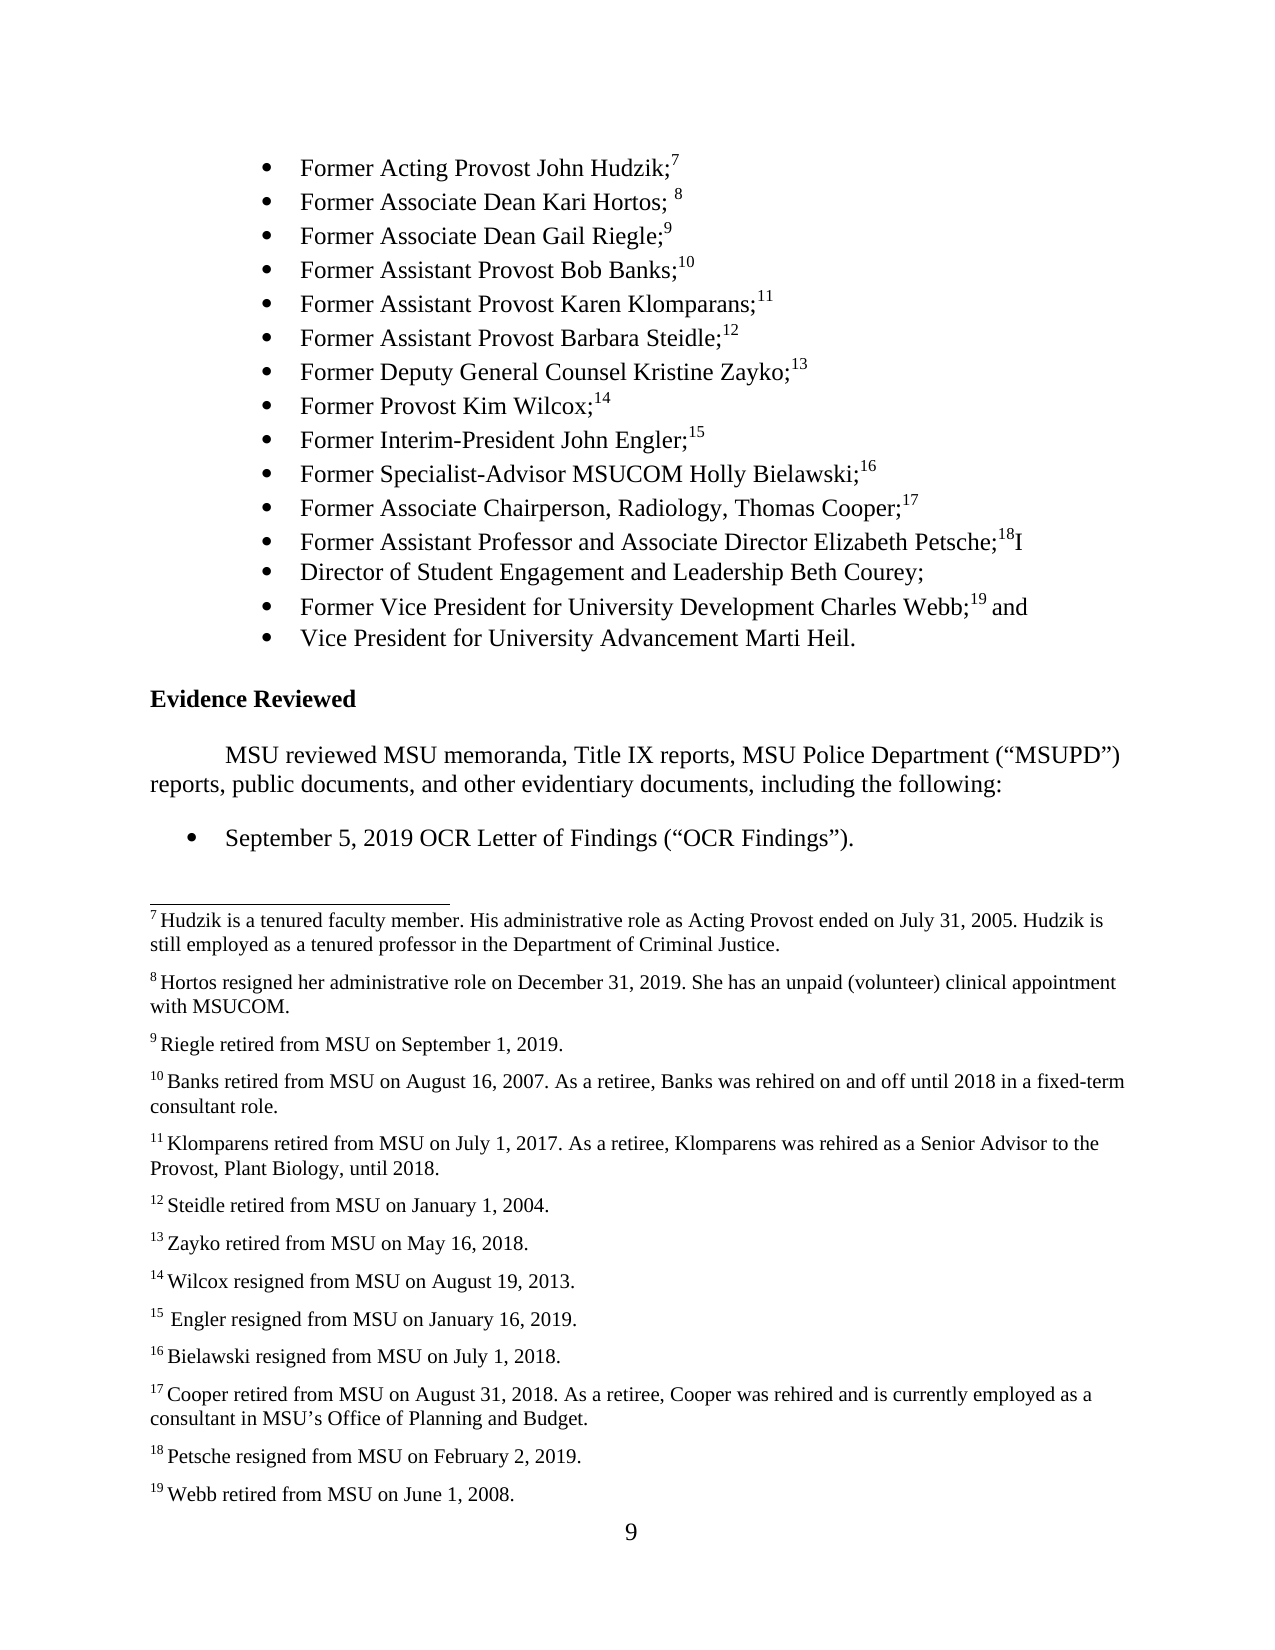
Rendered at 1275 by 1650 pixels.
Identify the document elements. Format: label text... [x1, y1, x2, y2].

list Former Associate Dean Kari Hortos; 8 [262, 184, 1139, 216]
list Former Provost Kim Wilcox;14 [262, 388, 1139, 419]
subtitle Evidence Reviewed [150, 684, 1139, 713]
text 8 Hortos resigned her administrative role on December 31, 2019. She has an unpaid (volunteer) clinical appointment with MSUCOM. [150, 968, 1139, 1018]
list Former Assistant Professor and Associate Director Elizabeth Petsche;18I [262, 524, 1139, 555]
text 11 Klomparens retired from MSU on July 1, 2017. As a retiree, Klomparens was rehired as a Senior Advisor to the Provost, Plant Biology, until 2018. [150, 1130, 1139, 1179]
text 7 Hudzik is a tenured faculty member. His administrative role as Acting Provost ended on July 31, 2005. Hudzik is still employed as a tenured professor in the Department of Criminal Justice. [150, 907, 1133, 956]
list Former Specialist-Advisor MSUCOM Holly Bielawski;16 [262, 456, 1139, 487]
list Former Associate Chairperson, Radiology, Thomas Cooper;17 [262, 490, 1139, 522]
list Former Associate Dean Gail Riegle;9 [262, 218, 1139, 250]
text 18 Petsche resigned from MSU on February 2, 2019. [150, 1442, 1139, 1468]
text 19 Webb retired from MSU on June 1, 2008. [150, 1480, 1139, 1506]
list Former Assistant Provost Barbara Steidle;12 [262, 320, 1139, 352]
list Vice President for University Advancement Marti Heil. [262, 623, 1139, 651]
text 15 Engler resigned from MSU on January 16, 2019. [150, 1305, 1139, 1331]
list September 5, 2019 OCR Letter of Findings (“OCR Findings”). [187, 823, 1139, 852]
list Former Assistant Provost Bob Banks;10 [262, 252, 1139, 284]
text 10 Banks retired from MSU on August 16, 2007. As a retiree, Banks was rehired on and off until 2018 in a fixed-term consultant role. [150, 1068, 1139, 1118]
text 12 Steidle retired from MSU on January 1, 2004. [150, 1192, 1139, 1217]
text 16 Bielawski resigned from MSU on July 1, 2018. [150, 1342, 1139, 1368]
list Former Interim-President John Engler;15 [262, 422, 1139, 453]
text 17 Cooper retired from MSU on August 31, 2018. As a retiree, Cooper was rehired and is currently employed as a consultant in MSU’s Office of Planning and Budget. [150, 1380, 1139, 1430]
text MSU reviewed MSU memoranda, Title IX reports, MSU Police Department (“MSUPD”) reports, public documents, and other evidentiary documents, including the following: [150, 740, 1139, 798]
text 13 Zayko retired from MSU on May 16, 2018. [150, 1229, 1139, 1255]
list Former Assistant Provost Karen Klomparans;11 [262, 286, 1139, 318]
list Director of Student Engagement and Leadership Beth Courey; [262, 557, 1139, 586]
list Former Vice President for University Development Charles Webb;19 and [262, 589, 1139, 620]
text 14 Wilcox resigned from MSU on August 19, 2013. [150, 1267, 1139, 1293]
list Former Acting Provost John Hudzik;7 [262, 150, 1139, 182]
text 9 Riegle retired from MSU on September 1, 2019. [150, 1030, 1139, 1056]
list Former Deputy General Counsel Kristine Zayko;13 [262, 354, 1139, 386]
